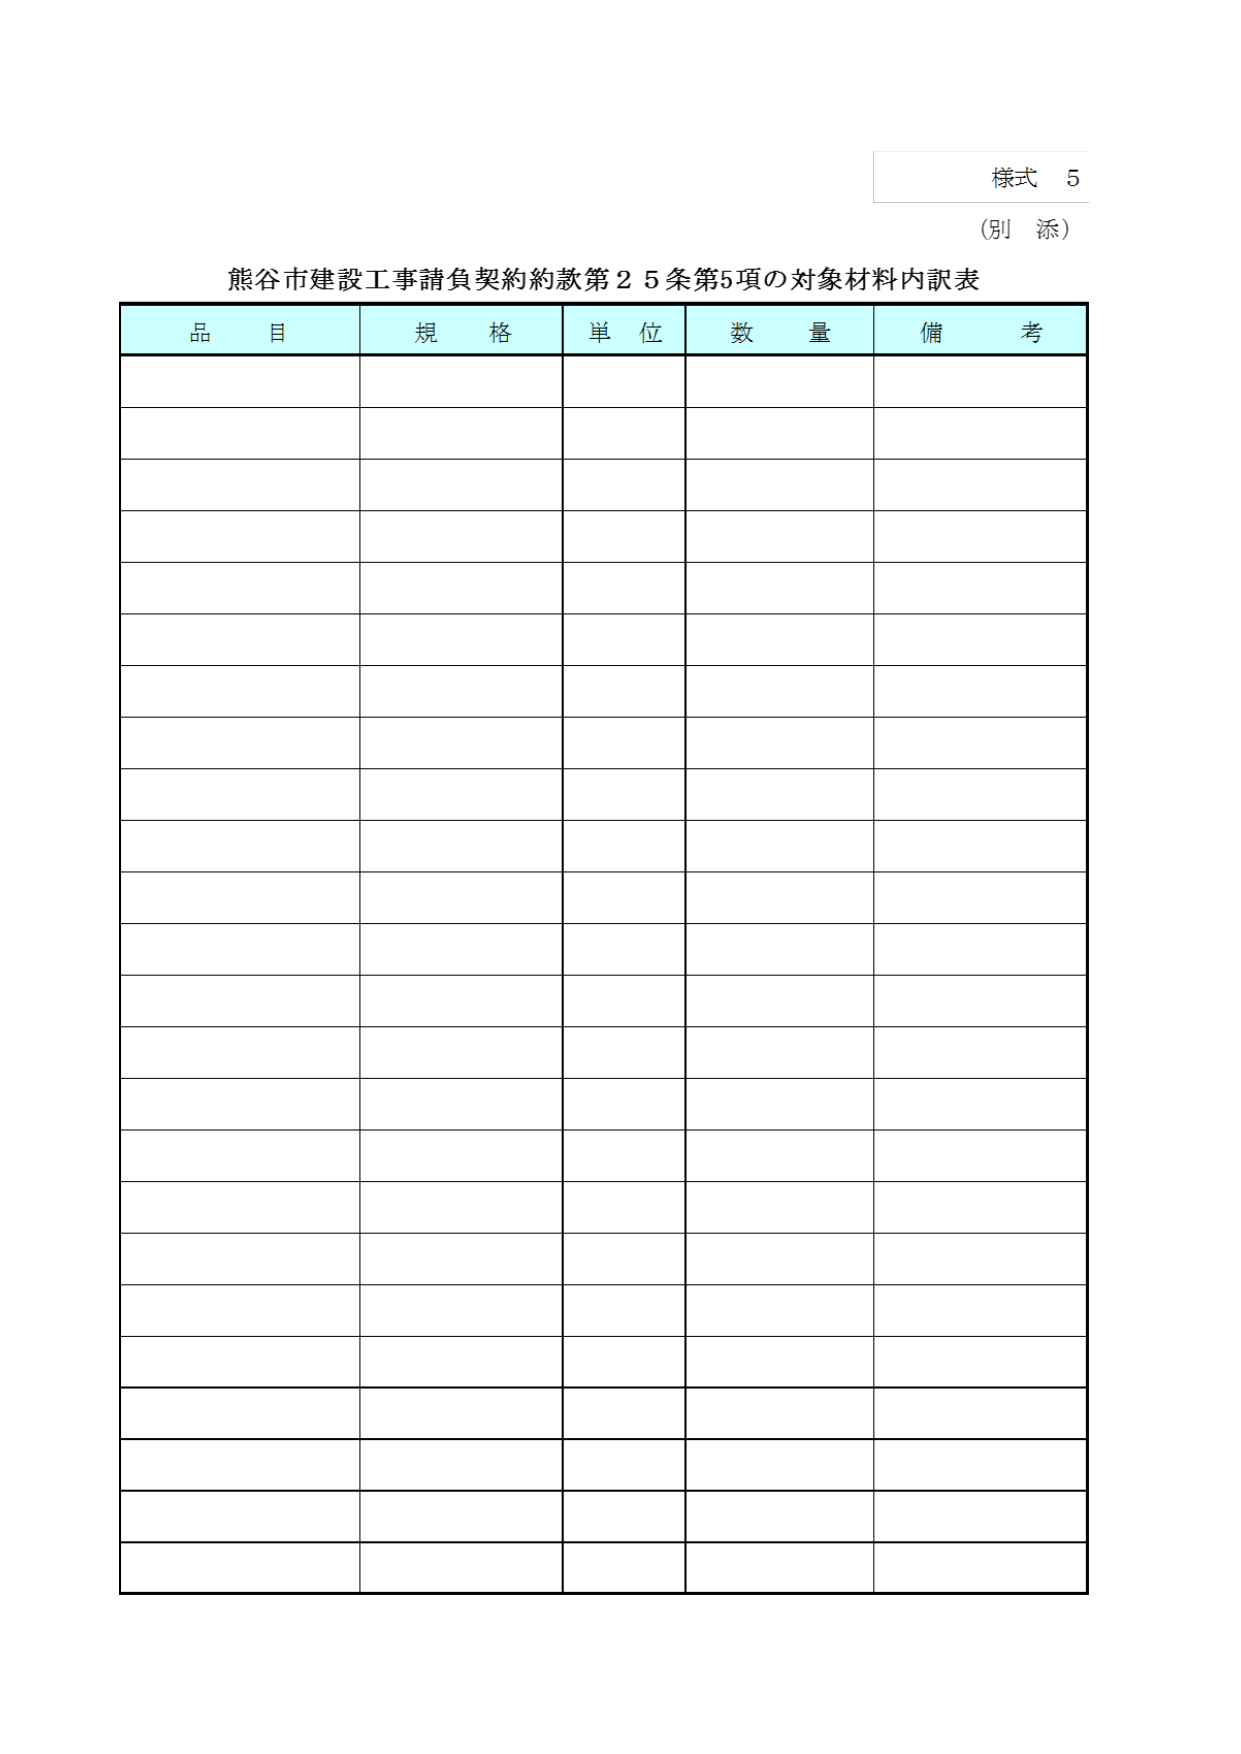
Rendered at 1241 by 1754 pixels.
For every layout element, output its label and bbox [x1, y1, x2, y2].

picture [119, 150, 1090, 1596]
